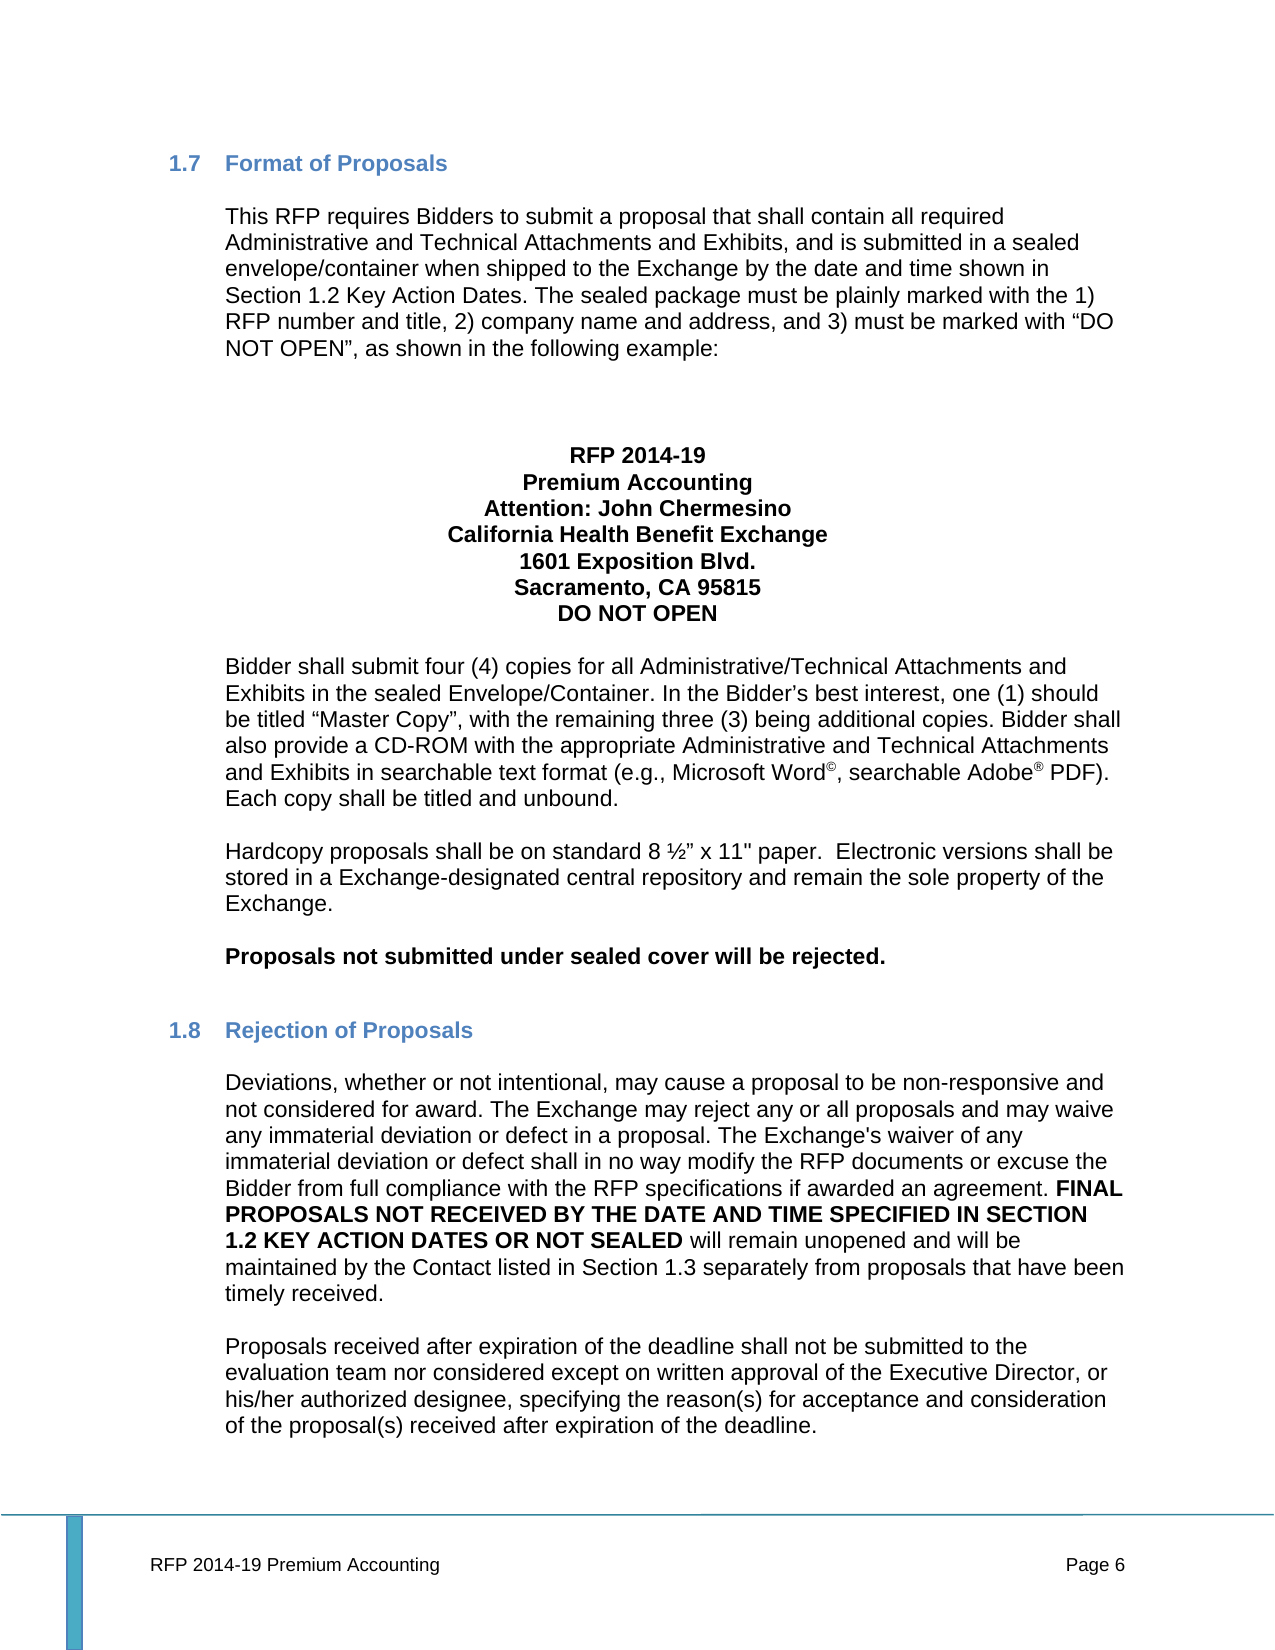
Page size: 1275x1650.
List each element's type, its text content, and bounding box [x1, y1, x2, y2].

text California Health Benefit Exchange [150, 521, 1125, 548]
text Sacramento, CA 95815 [150, 574, 1125, 600]
text Premium Accounting [150, 469, 1125, 495]
text DO NOT OPEN [150, 600, 1125, 627]
text Attention: John Chermesino [150, 495, 1125, 521]
subtitle Format of Proposals [169, 150, 1125, 176]
text Deviations, whether or not intentional, may cause a proposal to be non-responsive and not considered for award. The Exchange may reject any or all proposals and may waive any immaterial deviation or defect in a proposal. The Exchange's waiver of any immaterial deviation or defect shall in no way modify the RFP documents or excuse the Bidder from full compliance with the RFP specifications if awarded an agreement. FINAL PROPOSALS NOT RECEIVED BY THE DATE AND TIME SPECIFIED IN SECTION 1.2 KEY ACTION DATES OR NOT SEALED will remain unopened and will be maintained by the Contact listed in Section 1.3 separately from proposals that have been timely received. [225, 1069, 1125, 1306]
subtitle Rejection of Proposals [169, 1017, 1125, 1043]
text Hardcopy proposals shall be on standard 8 ½” x 11" paper. Electronic versions shall be stored in a Exchange-designated central repository and remain the sole property of the Exchange. [225, 838, 1125, 917]
text This RFP requires Bidders to submit a proposal that shall contain all required Administrative and Technical Attachments and Exhibits, and is submitted in a sealed envelope/container when shipped to the Exchange by the date and time shown in Section 1.2 Key Action Dates. The sealed package must be plainly marked with the 1) RFP number and title, 2) company name and address, and 3) must be marked with “DO NOT OPEN”, as shown in the following example: [225, 203, 1125, 361]
text 1601 Exposition Blvd. [150, 548, 1125, 574]
text Bidder shall submit four (4) copies for all Administrative/Technical Attachments and Exhibits in the sealed Envelope/Container. In the Bidder’s best interest, one (1) should be titled “Master Copy”, with the remaining three (3) being additional copies. Bidder shall also provide a CD-ROM with the appropriate Administrative and Technical Attachments and Exhibits in searchable text format (e.g., Microsoft Word©, searchable Adobe® PDF). Each copy shall be titled and unbound. [225, 653, 1125, 811]
text Proposals received after expiration of the deadline shall not be submitted to the evaluation team nor considered except on written approval of the Executive Director, or his/her authorized designee, specifying the reason(s) for acceptance and consideration of the proposal(s) received after expiration of the deadline. [225, 1333, 1125, 1438]
text RFP 2014-19 [150, 442, 1125, 469]
text Proposals not submitted under sealed cover will be rejected. [225, 943, 1125, 969]
